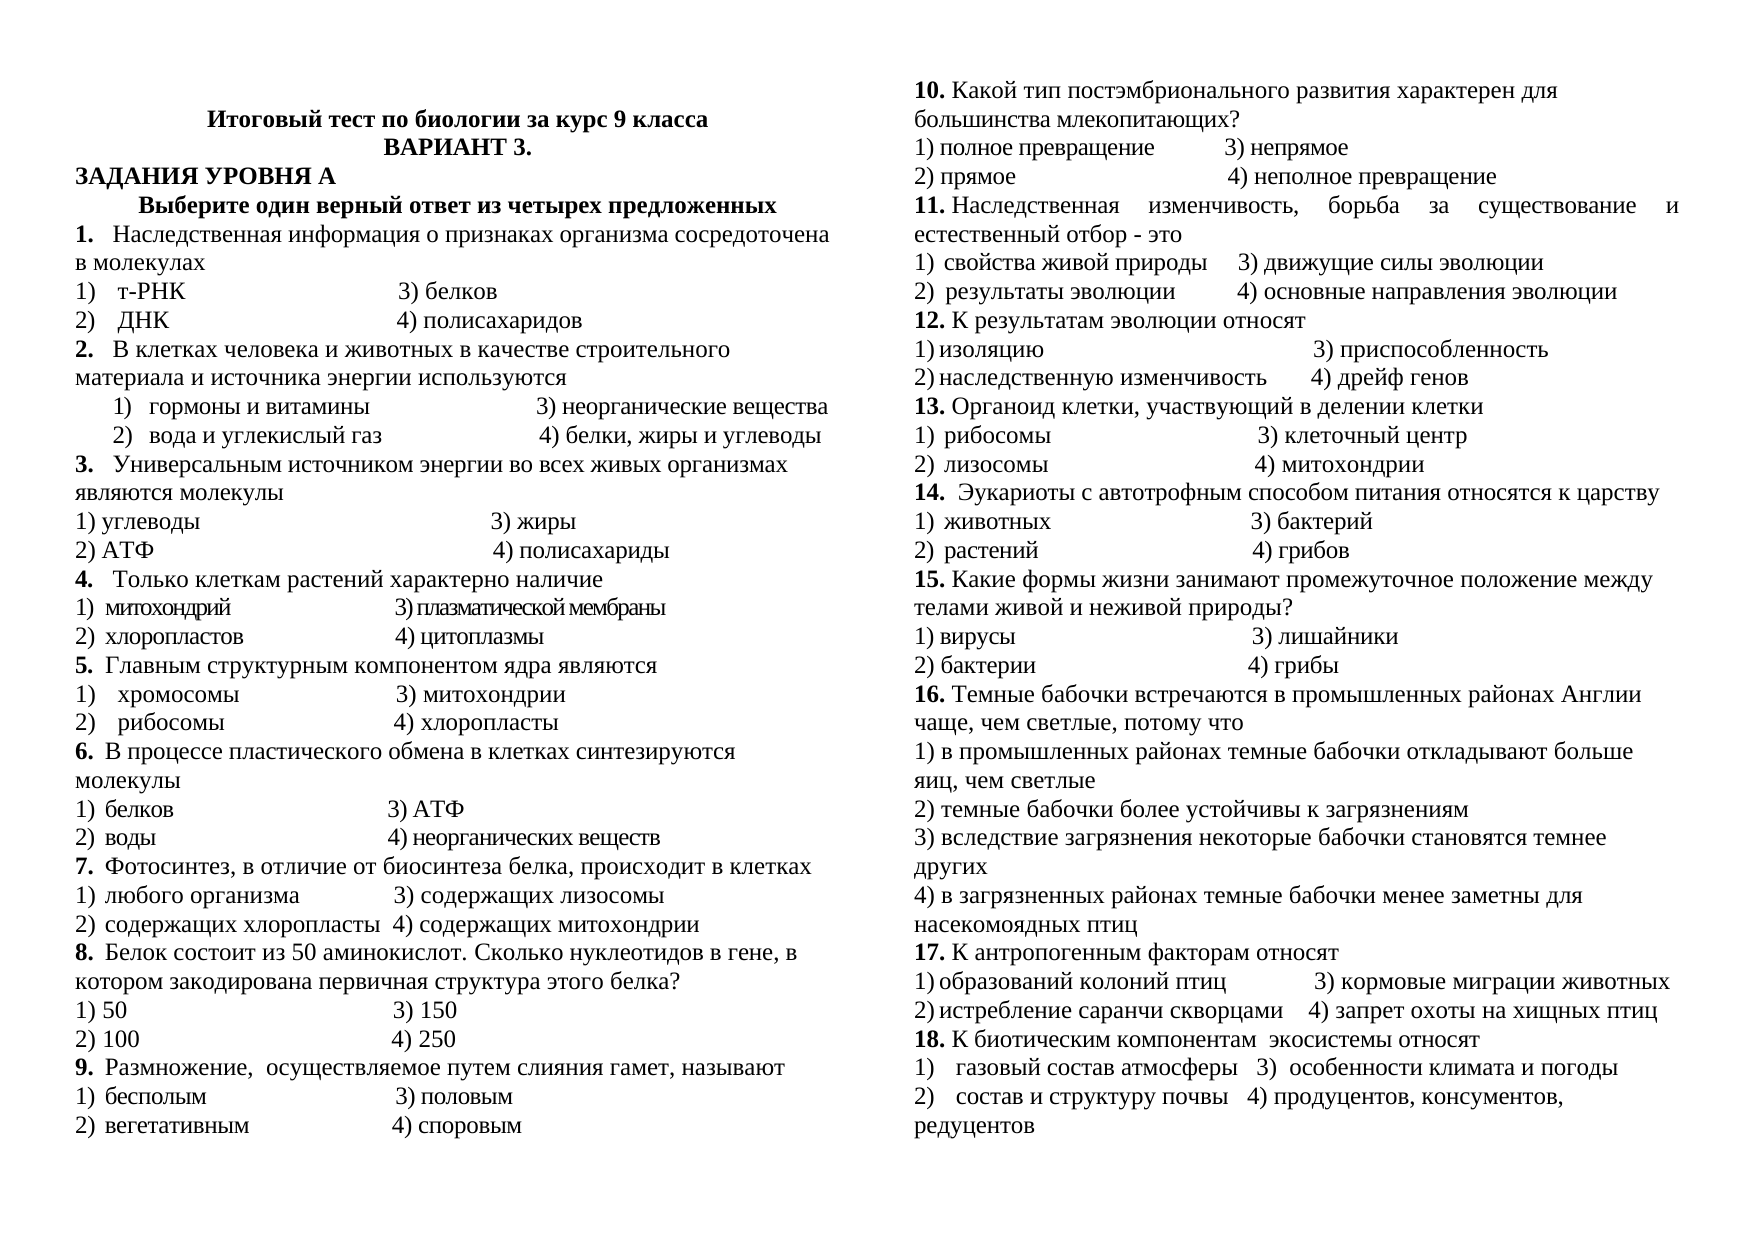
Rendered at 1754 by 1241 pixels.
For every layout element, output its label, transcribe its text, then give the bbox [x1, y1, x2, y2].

list К биотическим компонентам экосистемы относят [914, 1024, 1679, 1052]
list Наследственная информация о признаках организма сосредоточена в молекулах [75, 219, 840, 276]
list рибосомы 4) хлоропласты [75, 707, 840, 736]
text 2) бактерии 4) грибы [914, 650, 1679, 679]
text 4) в загрязненных районах темные бабочки менее заметны для насекомоядных птиц [914, 880, 1679, 937]
list содержащих хлоропласты 4) содержащих митохондрии [75, 909, 840, 937]
list митохондрий 3) плазматической мембраны [75, 592, 840, 621]
list наследственную изменчивость 4) дрейф генов [914, 362, 1679, 391]
list воды 4) неорганических веществ [75, 822, 840, 851]
list К антропогенным факторам относят [914, 937, 1679, 966]
list Универсальным источником энергии во всех живых организмах являются молекулы [75, 449, 840, 506]
list Фотосинтез, в отличие от биосинтеза белка, происходит в клетках [75, 851, 840, 880]
list Только клеткам растений характерно наличие [75, 564, 840, 592]
text 2) прямое 4) неполное превращение [914, 161, 1679, 190]
list хлоропластов 4) цитоплазмы [75, 621, 840, 650]
text 1) 50 3) 150 [75, 995, 840, 1024]
text ВАРИАНТ 3. [75, 132, 840, 161]
list любого организма 3) содержащих лизосомы [75, 880, 840, 909]
list гормоны и витамины 3) неорганические вещества [112, 391, 840, 420]
list т-РНК 3) белков [75, 276, 840, 305]
list В процессе пластического обмена в клетках синтезируются молекулы [75, 736, 840, 794]
list животных 3) бактерий [914, 506, 1679, 535]
list Какие формы жизни занимают промежуточное положение между телами живой и неживой природы? [914, 564, 1679, 621]
text Выберите один верный ответ из четырех предложенных [75, 190, 840, 219]
list вегетативным 4) споровым [75, 1110, 840, 1139]
text 2) АТФ 4) полисахариды [75, 535, 840, 564]
text 2) 100 4) 250 [75, 1024, 840, 1052]
list состав и структуру почвы 4) продуцентов, консументов, редуцентов [914, 1081, 1679, 1139]
list лизосомы 4) митохондрии [914, 449, 1679, 477]
text 1) углеводы 3) жиры [75, 506, 840, 535]
list хромосомы 3) митохондрии [75, 679, 840, 707]
text ЗАДАНИЯ УРОВНЯ А [75, 161, 840, 190]
list результаты эволюции 4) основные направления эволюции [914, 276, 1679, 305]
list рибосомы 3) клеточный центр [914, 420, 1679, 449]
text 3) вследствие загрязнения некоторые бабочки становятся темнее других [914, 822, 1679, 880]
list растений 4) грибов [914, 535, 1679, 564]
text Итоговый тест по биологии за курс 9 класса [75, 104, 840, 132]
text 1) вирусы 3) лишайники [914, 621, 1679, 650]
list Главным структурным компонентом ядра являются [75, 650, 840, 679]
list Белок состоит из 50 аминокислот. Сколько нуклеотидов в гене, в котором закодирована первичная структура этого белка? [75, 937, 840, 995]
list ДНК 4) полисахаридов [75, 305, 840, 334]
text 1) полное превращение 3) непрямое [914, 132, 1679, 161]
list Эукариоты с автотрофным способом питания относятся к царству [914, 477, 1679, 506]
text 2) темные бабочки более устойчивы к загрязнениям [914, 794, 1679, 822]
list Темные бабочки встречаются в промышленных районах Англии чаще, чем светлые, потому что [914, 679, 1679, 736]
list белков 3) АТФ [75, 794, 840, 822]
list Размножение, осуществляемое путем слияния гамет, называют [75, 1052, 840, 1081]
list вода и углекислый газ 4) белки, жиры и углеводы [112, 420, 840, 449]
list Наследственная изменчивость, борьба за существование и естественный отбор - это [914, 190, 1679, 247]
list истребление саранчи скворцами 4) запрет охоты на хищных птиц [914, 995, 1679, 1024]
list Органоид клетки, участвующий в делении клетки [914, 391, 1679, 420]
text 1) в промышленных районах темные бабочки откладывают больше яиц, чем светлые [914, 736, 1679, 794]
list бесполым 3) половым [75, 1081, 840, 1110]
list К результатам эволюции относят [914, 305, 1679, 334]
list газовый состав атмосферы 3) особенности климата и погоды [914, 1052, 1679, 1081]
list свойства живой природы 3) движущие силы эволюции [914, 247, 1679, 276]
list изоляцию 3) приспособленность [914, 334, 1679, 362]
list Какой тип постэмбрионального развития характерен для большинства млекопитающих? [914, 75, 1679, 132]
list образований колоний птиц 3) кормовые миграции животных [914, 966, 1679, 995]
list В клетках человека и животных в качестве строительного материала и источника энергии используются [75, 334, 840, 391]
